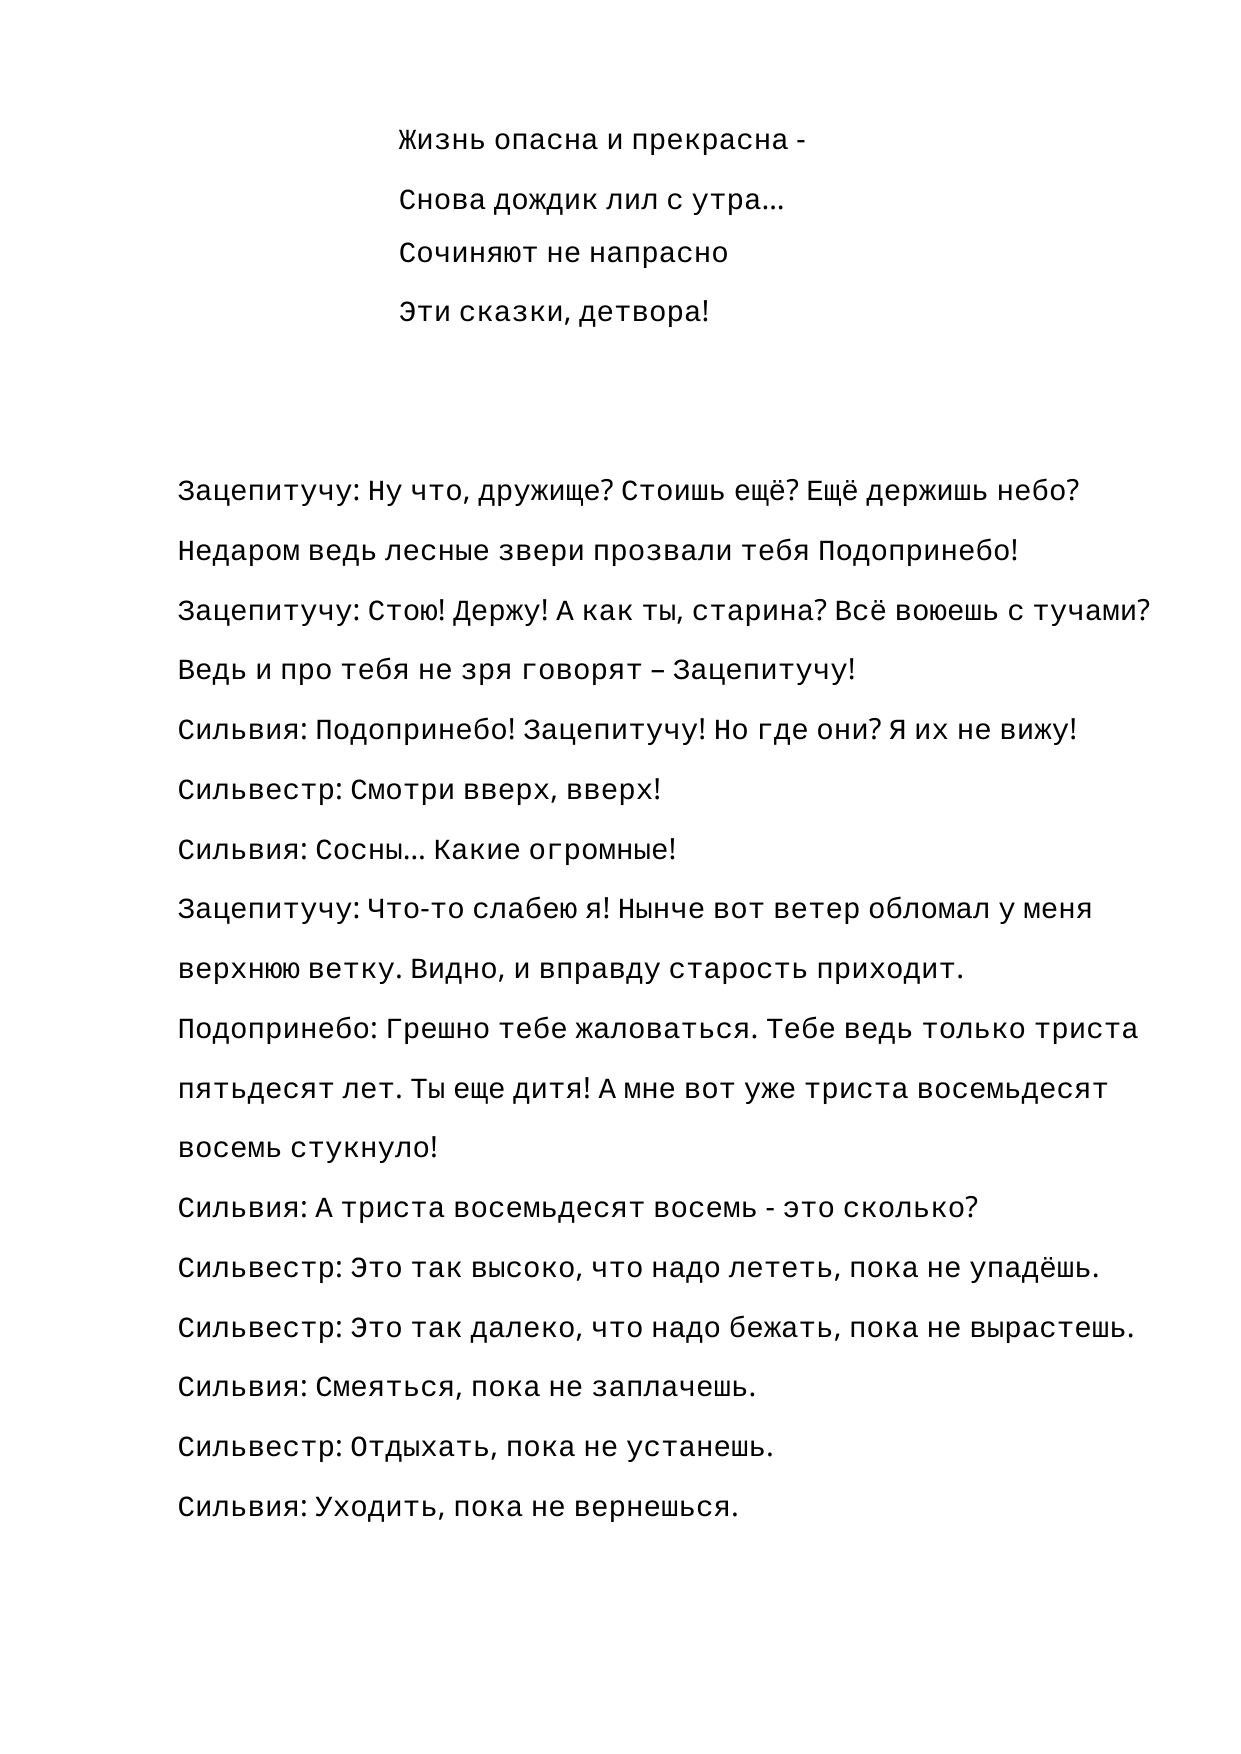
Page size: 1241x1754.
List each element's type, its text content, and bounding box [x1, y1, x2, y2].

text Зацепитучу: Что-то слабею я! Нынче вот ветер обломал у меня верхнюю ветку. Видно, и вправду старость приходит. [177, 888, 1152, 987]
text Жизнь опасна и прекрасна - [398, 118, 1152, 158]
text Подопринебо: Грешно тебе жаловаться. Тебе ведь только триста пятьдесят лет. Ты еще дитя! А мне вот уже триста восемьдесят восемь стукнуло! [177, 1007, 1152, 1166]
text Сильвестр: Это так далеко, что надо бежать, пока не вырастешь. [177, 1306, 1152, 1346]
text Сильвия: А триста восемьдесят восемь - это сколько? [177, 1186, 1152, 1226]
text Эти сказки, детвора! [398, 291, 1152, 331]
text Сильвия: Смеяться, пока не заплачешь. [177, 1366, 1152, 1406]
text Сильвестр: Смотри вверх, вверх! [177, 768, 1152, 808]
text Сильвия: Уходить, пока не вернешься. [177, 1485, 1152, 1525]
text Зацепитучу: Ну что, дружище? Стоишь ещё? Ещё держишь небо? Недаром ведь лесные звери прозвали тебя Подопринебо! [177, 469, 1152, 569]
text Сочиняют не напрасно [398, 238, 1152, 271]
text Сильвия: Сосны… Какие огромные! [177, 828, 1152, 868]
text Сильвестр: Отдыхать, пока не устанешь. [177, 1426, 1152, 1465]
text Сильвия: Подопринебо! Зацепитучу! Но где они? Я их не вижу! [177, 708, 1152, 748]
text Снова дождик лил с утра… [398, 178, 1152, 218]
text Сильвестр: Это так высоко, что надо лететь, пока не упадёшь. [177, 1246, 1152, 1286]
text Зацепитучу: Стою! Держу! А как ты, старина? Всё воюешь с тучами? Ведь и про тебя не зря говорят – Зацепитучу! [177, 589, 1152, 688]
